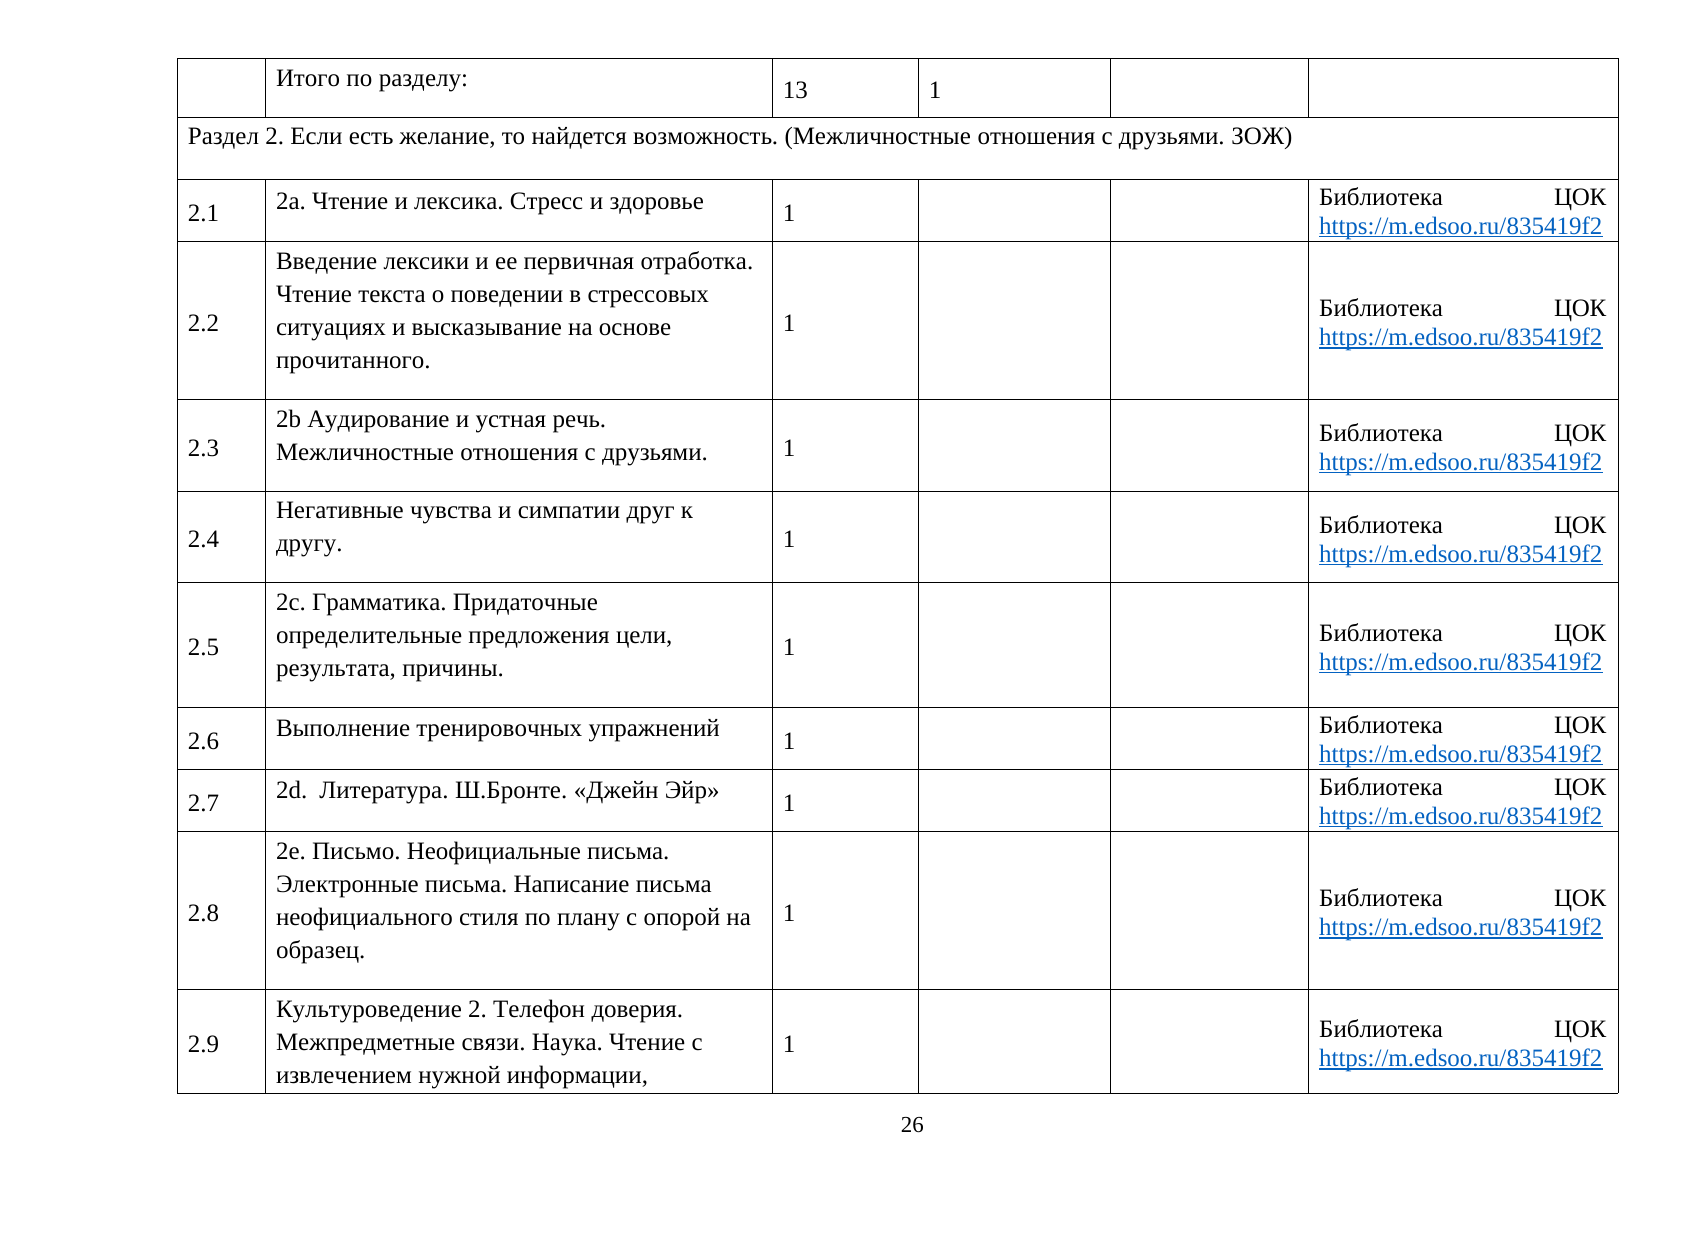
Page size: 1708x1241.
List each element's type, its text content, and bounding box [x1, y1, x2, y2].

table_cell [1111, 832, 1308, 989]
table_header [1111, 59, 1308, 117]
table_cell Библиотека ЦОК https://m.edsoo.ru/835419f2 [1309, 242, 1618, 399]
table_cell 2.5 [178, 583, 265, 707]
table_cell 2e. Письмо. Неофициальные письма. Электронные письма. Написание письма неофициального стиля по плану с опорой на образец. [266, 832, 772, 989]
table_cell Культуроведение 2. Телефон доверия. Межпредметные связи. Наука. Чтение с извлечением нужной информации, [266, 990, 772, 1092]
table_cell [919, 400, 1110, 491]
table_cell Библиотека ЦОК https://m.edsoo.ru/835419f2 [1309, 180, 1618, 241]
table_cell Раздел 2. Если есть желание, то найдется возможность. (Межличностные отношения с друзьями. ЗОЖ) [178, 118, 1618, 179]
table_cell [1111, 180, 1308, 241]
table_cell [919, 770, 1110, 831]
table_cell 1 [773, 583, 918, 707]
table_cell 1 [773, 990, 918, 1092]
table_cell [1111, 708, 1308, 769]
table_cell 1 [773, 708, 918, 769]
table_cell Библиотека ЦОК https://m.edsoo.ru/835419f2 [1309, 492, 1618, 582]
table_cell 2.6 [178, 708, 265, 769]
table_cell [1111, 242, 1308, 399]
table_cell [1111, 583, 1308, 707]
table_cell Библиотека ЦОК https://m.edsoo.ru/835419f2 [1309, 770, 1618, 831]
table_cell 2a. Чтение и лексика. Стресс и здоровье [266, 180, 772, 241]
table_cell Негативные чувства и симпатии друг к другу. [266, 492, 772, 582]
table_cell [919, 708, 1110, 769]
table_cell 2d. Литература. Ш.Бронте. «Джейн Эйр» [266, 770, 772, 831]
table_cell [919, 242, 1110, 399]
table_cell [919, 832, 1110, 989]
table_cell 2.1 [178, 180, 265, 241]
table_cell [1309, 990, 1618, 1092]
table_cell 2.4 [178, 492, 265, 582]
table_cell 2.3 [178, 400, 265, 491]
table_cell [1111, 400, 1308, 491]
table_cell [919, 990, 1110, 1092]
table_header Итого по разделу: [266, 59, 772, 117]
table_cell Введение лексики и ее первичная отработка. Чтение текста о поведении в стрессовых ситуациях и высказывание на основе прочитанного. [266, 242, 772, 399]
table_cell 2.2 [178, 242, 265, 399]
table_cell 2.9 [178, 990, 265, 1092]
table_cell 1 [773, 180, 918, 241]
table_cell 2b Аудирование и устная речь. Межличностные отношения с друзьями. [266, 400, 772, 491]
table_cell 2.8 [178, 832, 265, 989]
table_header 13 [773, 59, 918, 117]
table_cell 1 [773, 400, 918, 491]
table_cell Выполнение тренировочных упражнений [266, 708, 772, 769]
table_cell [919, 180, 1110, 241]
table_cell [1111, 770, 1308, 831]
table_cell 1 [773, 492, 918, 582]
table_cell Библиотека ЦОК https://m.edsoo.ru/835419f2 [1309, 583, 1618, 707]
table_cell [919, 492, 1110, 582]
table_header 1 [919, 59, 1110, 117]
table_cell 2с. Грамматика. Придаточные определительные предложения цели, результата, причины. [266, 583, 772, 707]
table_cell 1 [773, 832, 918, 989]
table_header [1309, 59, 1618, 117]
table_cell [1111, 990, 1308, 1092]
table_cell 1 [773, 770, 918, 831]
table_header [178, 59, 265, 117]
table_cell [1309, 832, 1618, 989]
table_cell 1 [773, 242, 918, 399]
table_cell Библиотека ЦОК https://m.edsoo.ru/835419f2 [1309, 708, 1618, 769]
table_cell 2.7 [178, 770, 265, 831]
table_cell Библиотека ЦОК https://m.edsoo.ru/835419f2 [1309, 400, 1618, 491]
table_cell [1111, 492, 1308, 582]
table_cell [919, 583, 1110, 707]
